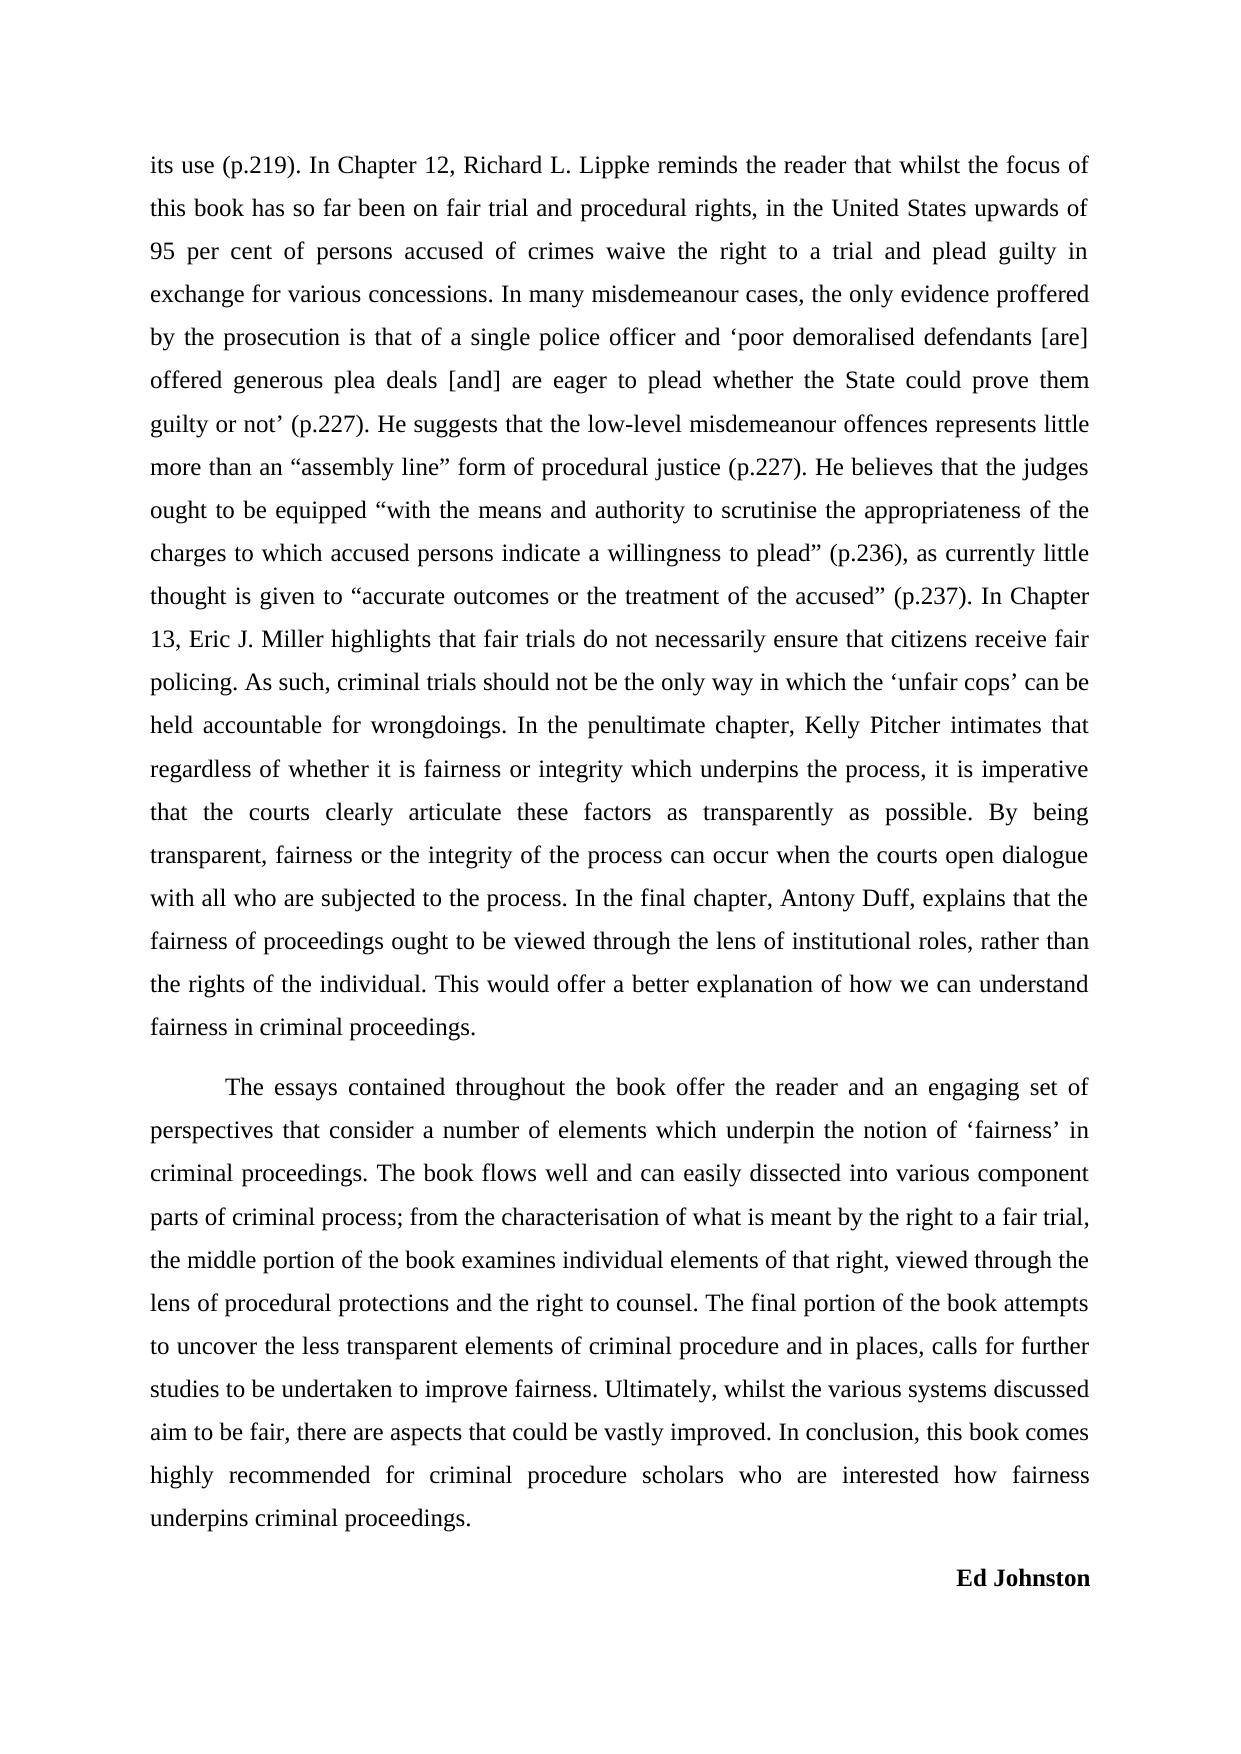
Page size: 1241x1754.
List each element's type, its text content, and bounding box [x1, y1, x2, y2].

text Ed Johnston [150, 1563, 1090, 1592]
text The essays contained throughout the book offer the reader and an engaging set of perspectives that consider a number of elements which underpin the notion of ‘fairness’ in criminal proceedings. The book flows well and can easily dissected into various component parts of criminal process; from the characterisation of what is meant by the right to a fair trial, the middle portion of the book examines individual elements of that right, viewed through the lens of procedural protections and the right to counsel. The final portion of the book attempts to uncover the less transparent elements of criminal procedure and in places, calls for further studies to be undertaken to improve fairness. Ultimately, whilst the various systems discussed aim to be fair, there are aspects that could be vastly improved. In conclusion, this book comes highly recommended for criminal procedure scholars who are interested how fairness underpins criminal proceedings. [150, 1072, 1090, 1532]
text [150, 150, 1090, 1041]
